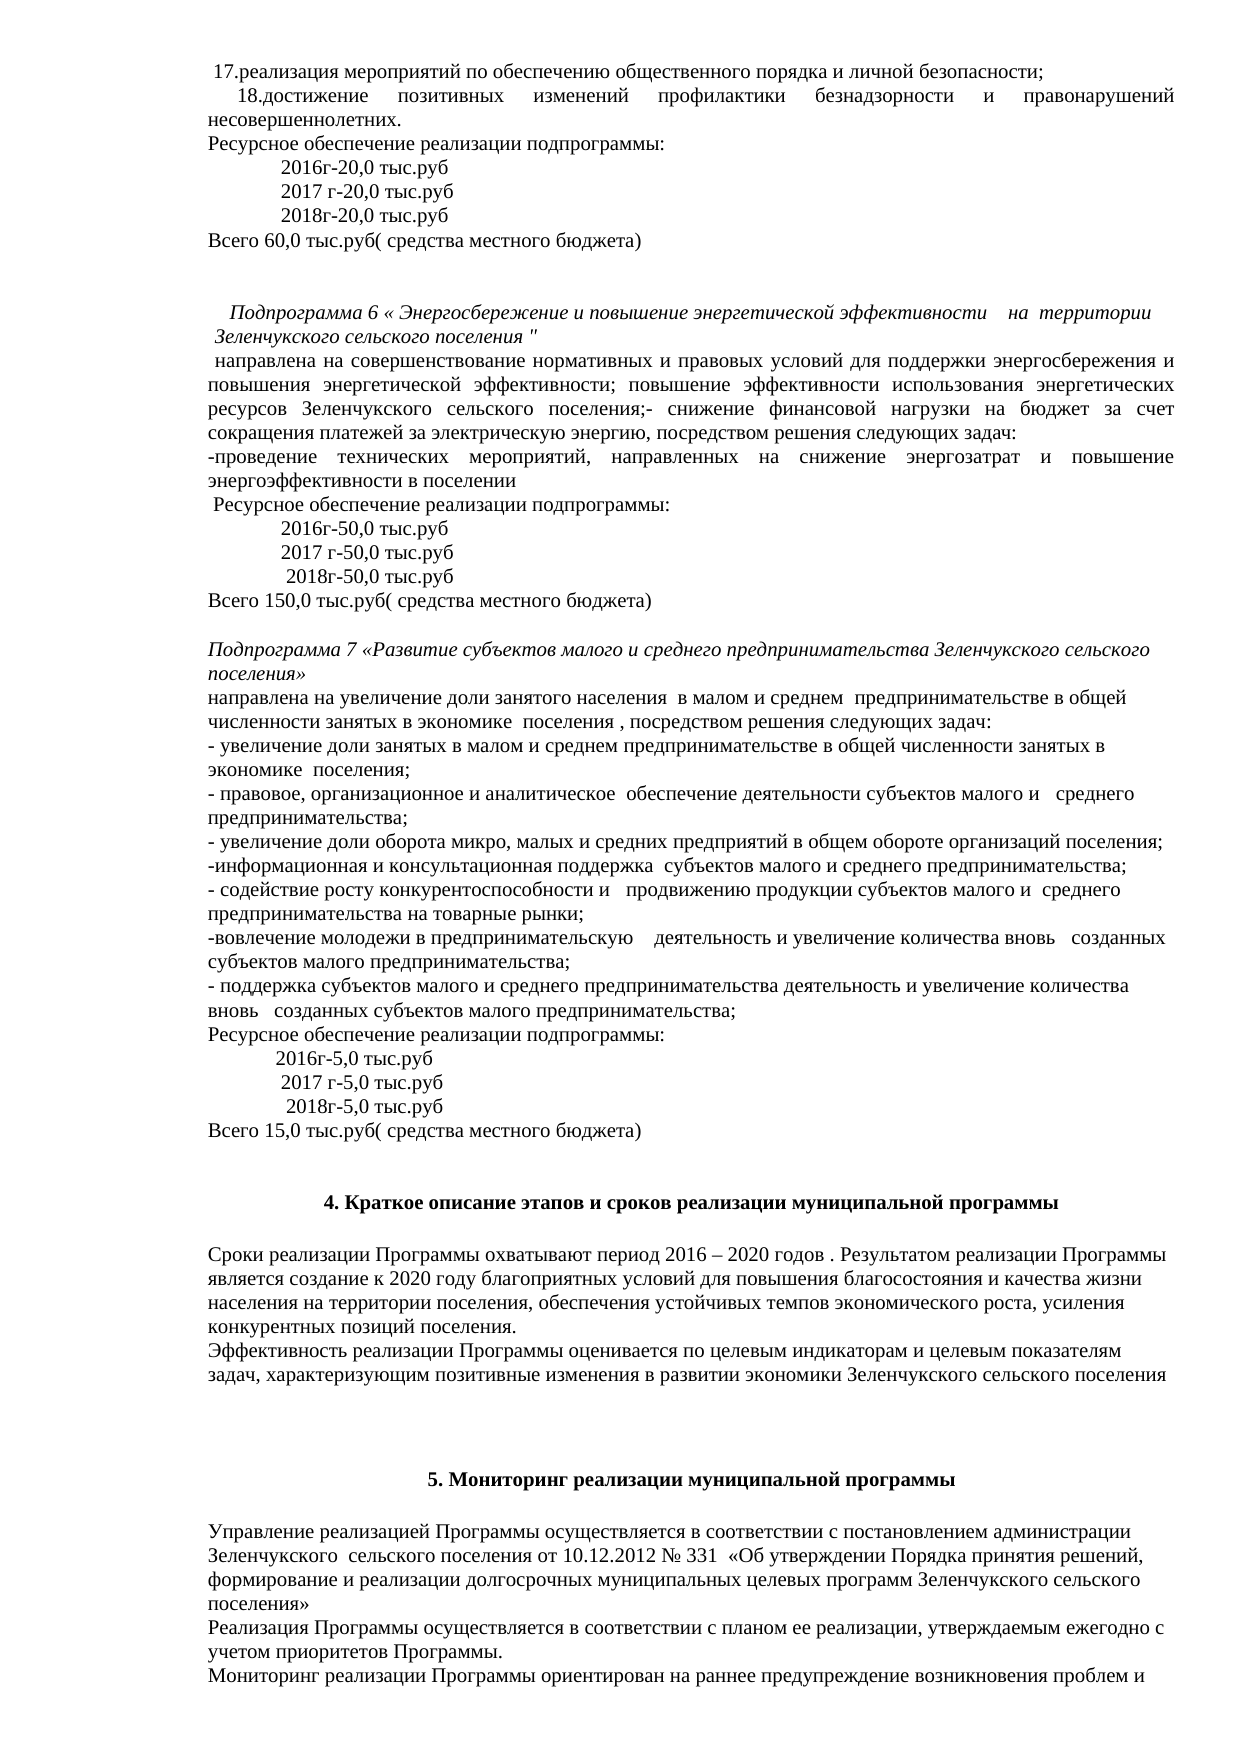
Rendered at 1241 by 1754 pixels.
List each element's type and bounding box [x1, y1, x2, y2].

table_header [200, 59, 1183, 1687]
